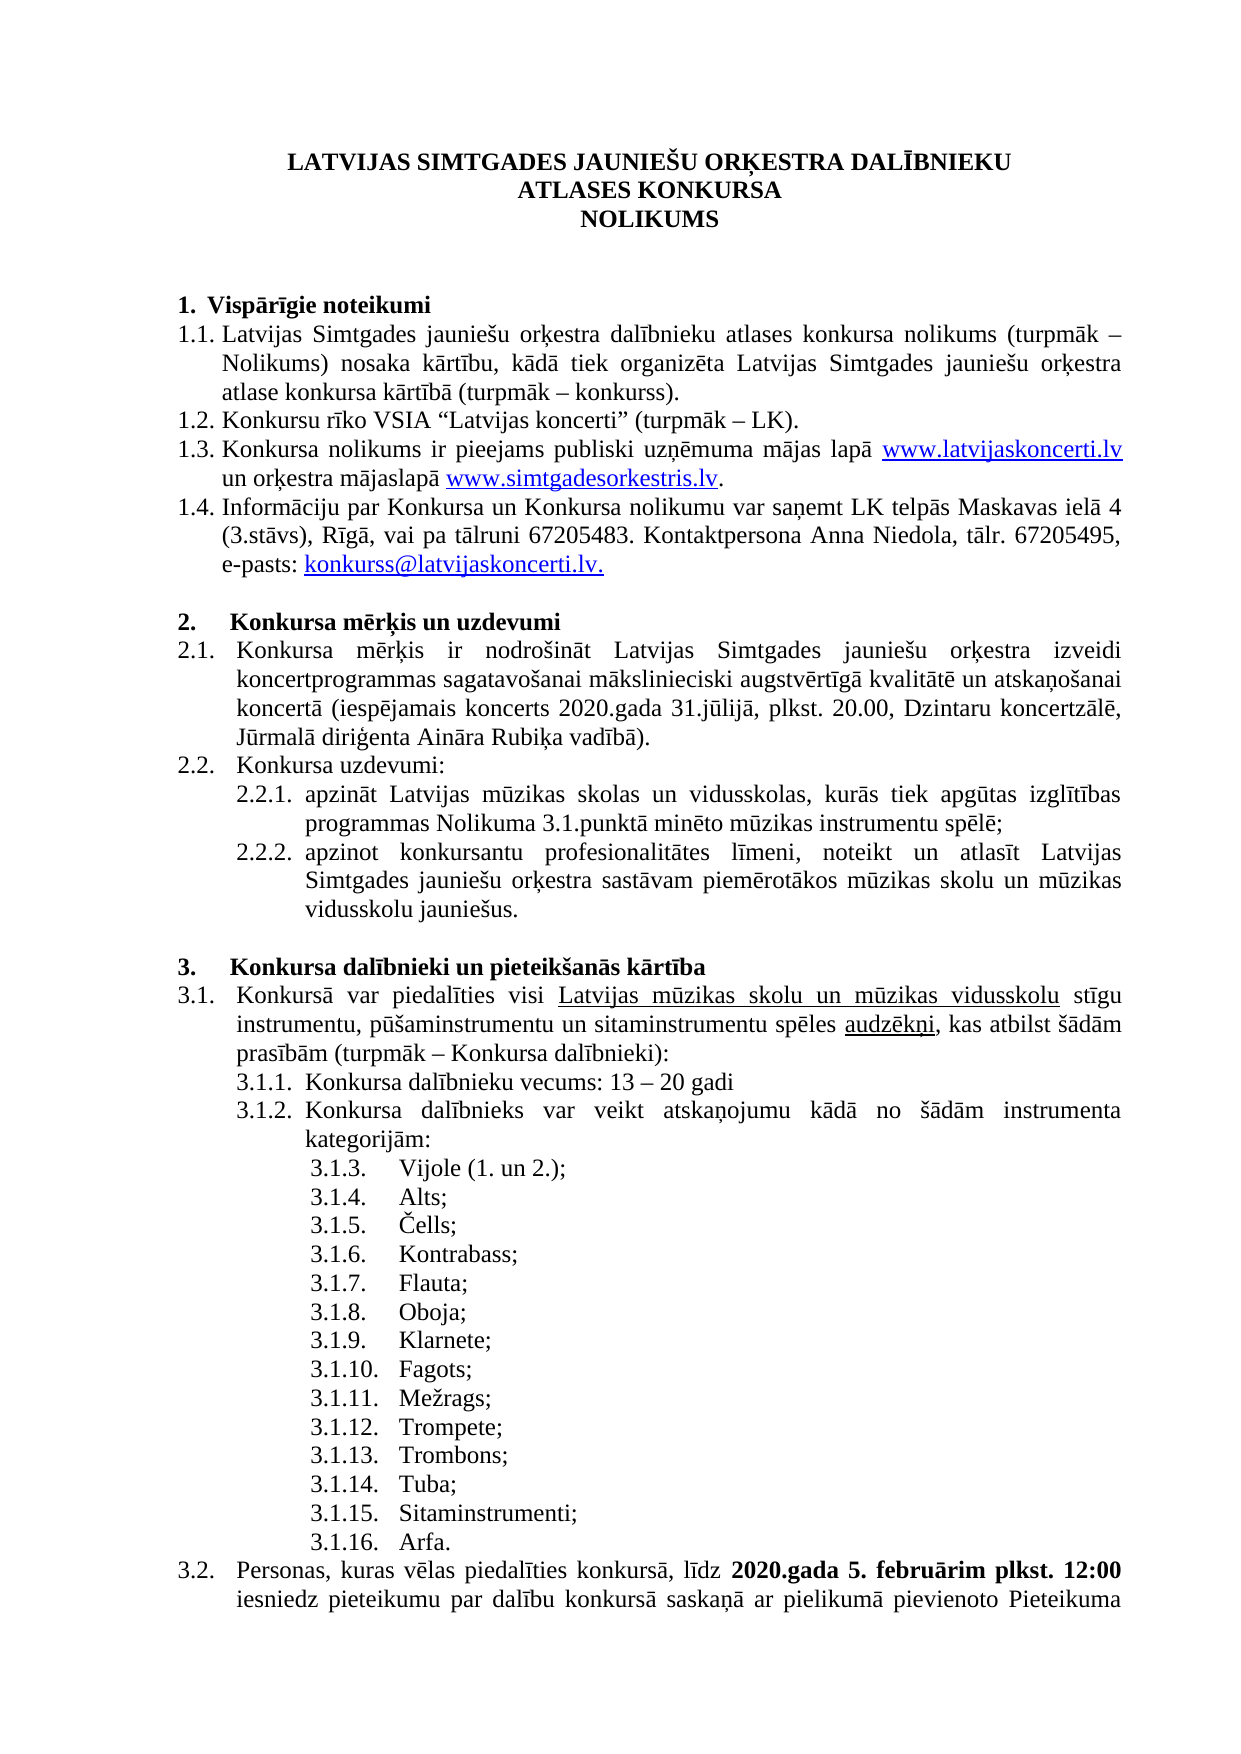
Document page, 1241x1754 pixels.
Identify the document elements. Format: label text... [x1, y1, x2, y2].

text NOLIKUMS [177, 204, 1122, 233]
list Konkursa dalībnieki un pieteikšanās kārtība [177, 952, 1122, 981]
list Konkursa mērķis un uzdevumi [177, 607, 1122, 636]
list Informāciju par Konkursa un Konkursa nolikumu var saņemt LK telpās Maskavas ielā 4 (3.stāvs), Rīgā, vai pa tālruni 67205483. Kontaktpersona Anna Niedola, tālr. 67205495, e-pasts: konkurss@latvijaskoncerti.lv. [177, 492, 1122, 578]
list Alts; [310, 1182, 1122, 1211]
list Oboja; [310, 1297, 1122, 1326]
list Fagots; [310, 1354, 1122, 1383]
list Konkursa dalībnieku vecums: 13 – 20 gadi [236, 1067, 1122, 1096]
list Konkursa mērķis ir nodrošināt Latvijas Simtgades jauniešu orķestra izveidi koncertprogrammas sagatavošanai mākslinieciski augstvērtīgā kvalitātē un atskaņošanai koncertā (iespējamais koncerts 2020.gada 31.jūlijā, plkst. 20.00, Dzintaru koncertzālē, Jūrmalā diriģenta Aināra Rubiķa vadībā). [177, 636, 1122, 751]
list Trombons; [310, 1441, 1122, 1469]
list Sitaminstrumenti; [310, 1498, 1122, 1527]
list Vijole (1. un 2.); [310, 1153, 1122, 1182]
list Kontrabass; [310, 1239, 1122, 1268]
list Konkursa nolikums ir pieejams publiski uzņēmuma mājas lapā www.latvijaskoncerti.lv un orķestra mājaslapā www.simtgadesorkestris.lv. [177, 434, 1122, 492]
list Latvijas Simtgades jauniešu orķestra dalībnieku atlases konkursa nolikums (turpmāk – Nolikums) nosaka kārtību, kādā tiek organizēta Latvijas Simtgades jauniešu orķestra atlase konkursa kārtībā (turpmāk – konkurss). [177, 319, 1122, 406]
list Konkursu rīko VSIA “Latvijas koncerti” (turpmāk – LK). [177, 406, 1122, 434]
list Konkursā var piedalīties visi Latvijas mūzikas skolu un mūzikas vidusskolu stīgu instrumentu, pūšaminstrumentu un sitaminstrumentu spēles audzēkņi, kas atbilst šādām prasībām (turpmāk – Konkursa dalībnieki): [177, 981, 1122, 1067]
list Tuba; [310, 1469, 1122, 1498]
list Klarnete; [310, 1326, 1122, 1354]
list apzināt Latvijas mūzikas skolas un vidusskolas, kurās tiek apgūtas izglītības programmas Nolikuma 3.1.punktā minēto mūzikas instrumentu spēlē; [236, 779, 1122, 837]
list Mežrags; [310, 1383, 1122, 1412]
list Konkursa uzdevumi: [177, 751, 1122, 779]
list Čells; [310, 1211, 1122, 1239]
list Arfa. [310, 1527, 1122, 1556]
text LATVIJAS SIMTGADES JAUNIEŠU ORĶESTRA DALĪBNIEKU [177, 147, 1122, 176]
list Vispārīgie noteikumi [177, 291, 1122, 319]
list apzinot konkursantu profesionalitātes līmeni, noteikt un atlasīt Latvijas Simtgades jauniešu orķestra sastāvam piemērotākos mūzikas skolu un mūzikas vidusskolu jauniešus. [236, 837, 1122, 923]
list Konkursa dalībnieks var veikt atskaņojumu kādā no šādām instrumenta kategorijām: [236, 1096, 1122, 1153]
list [177, 1556, 1122, 1613]
list Flauta; [310, 1268, 1122, 1297]
list Trompete; [310, 1412, 1122, 1441]
text ATLASES KONKURSA [177, 176, 1122, 204]
